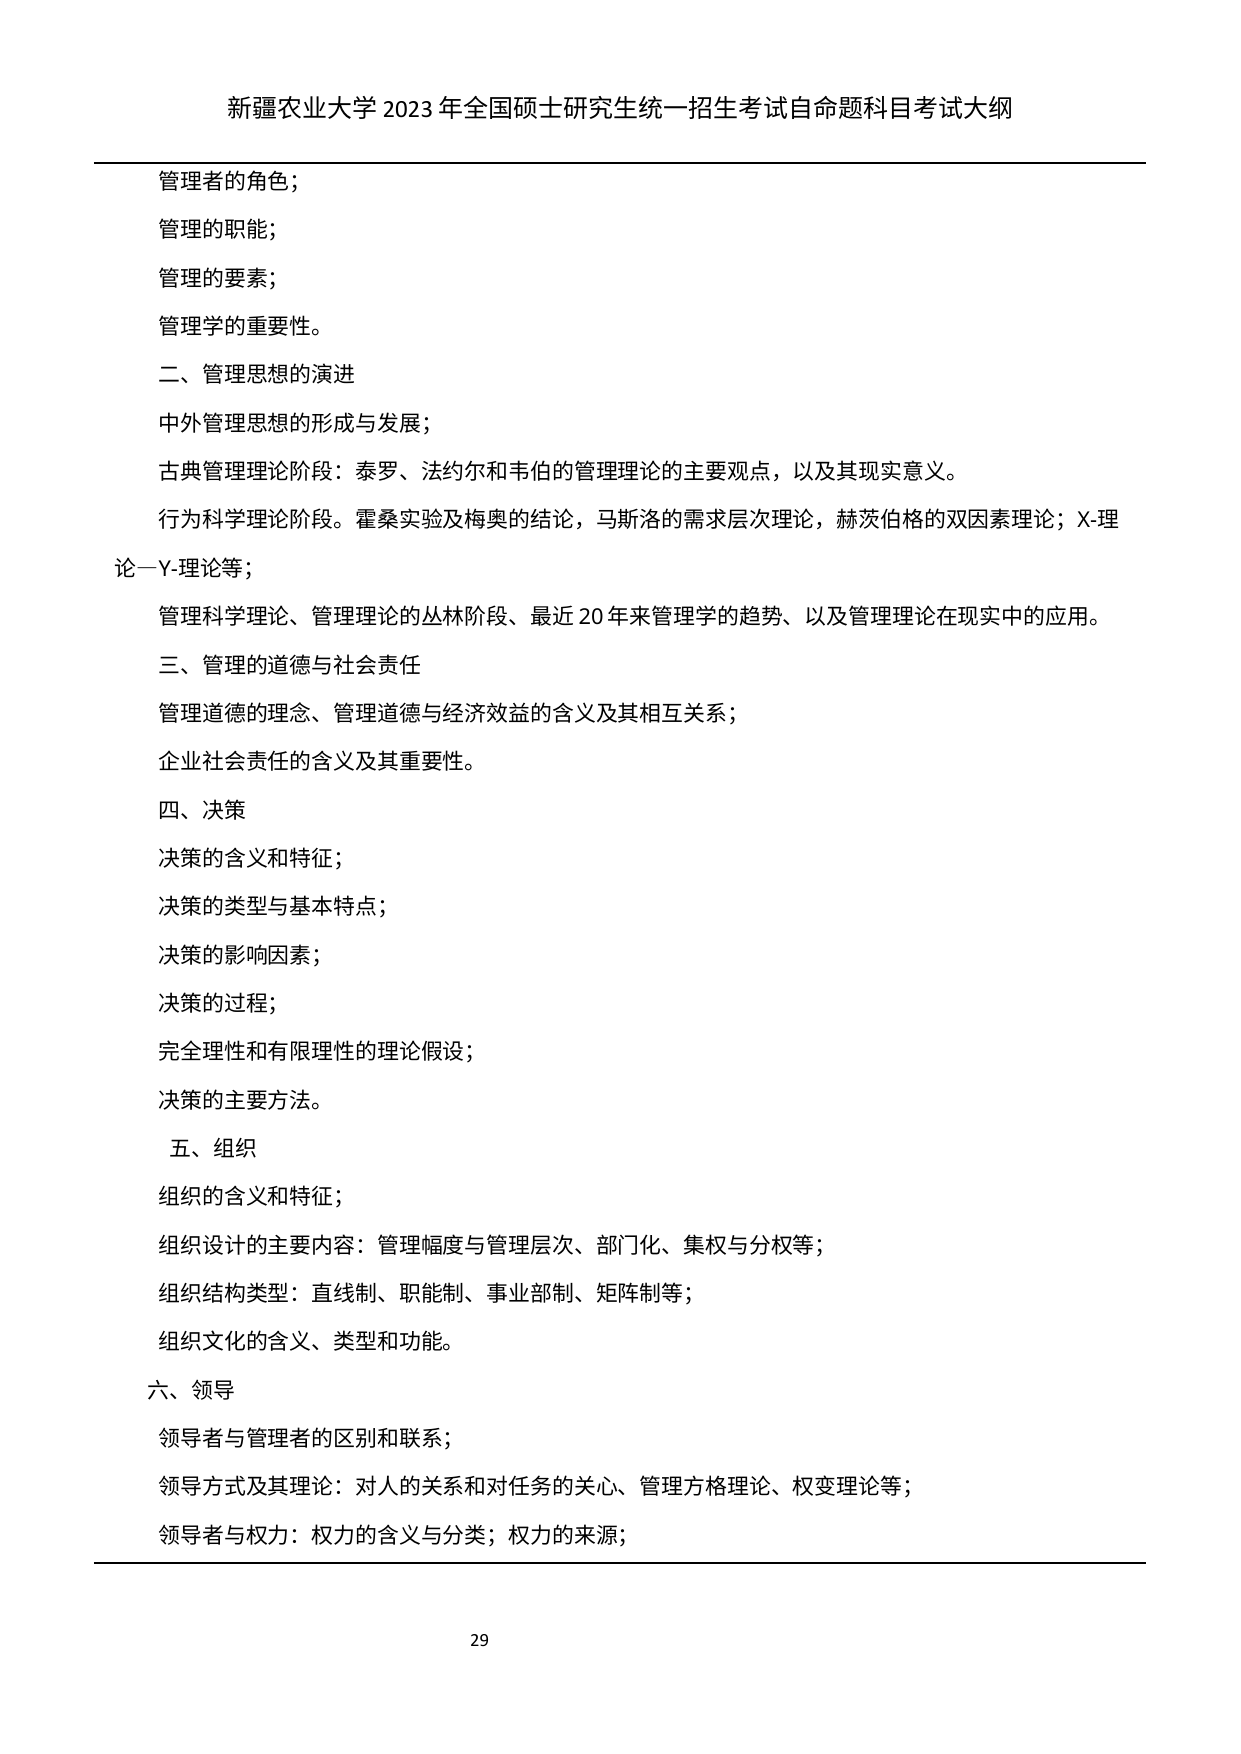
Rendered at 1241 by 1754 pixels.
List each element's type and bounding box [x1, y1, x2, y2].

table_cell [94, 164, 1146, 1562]
